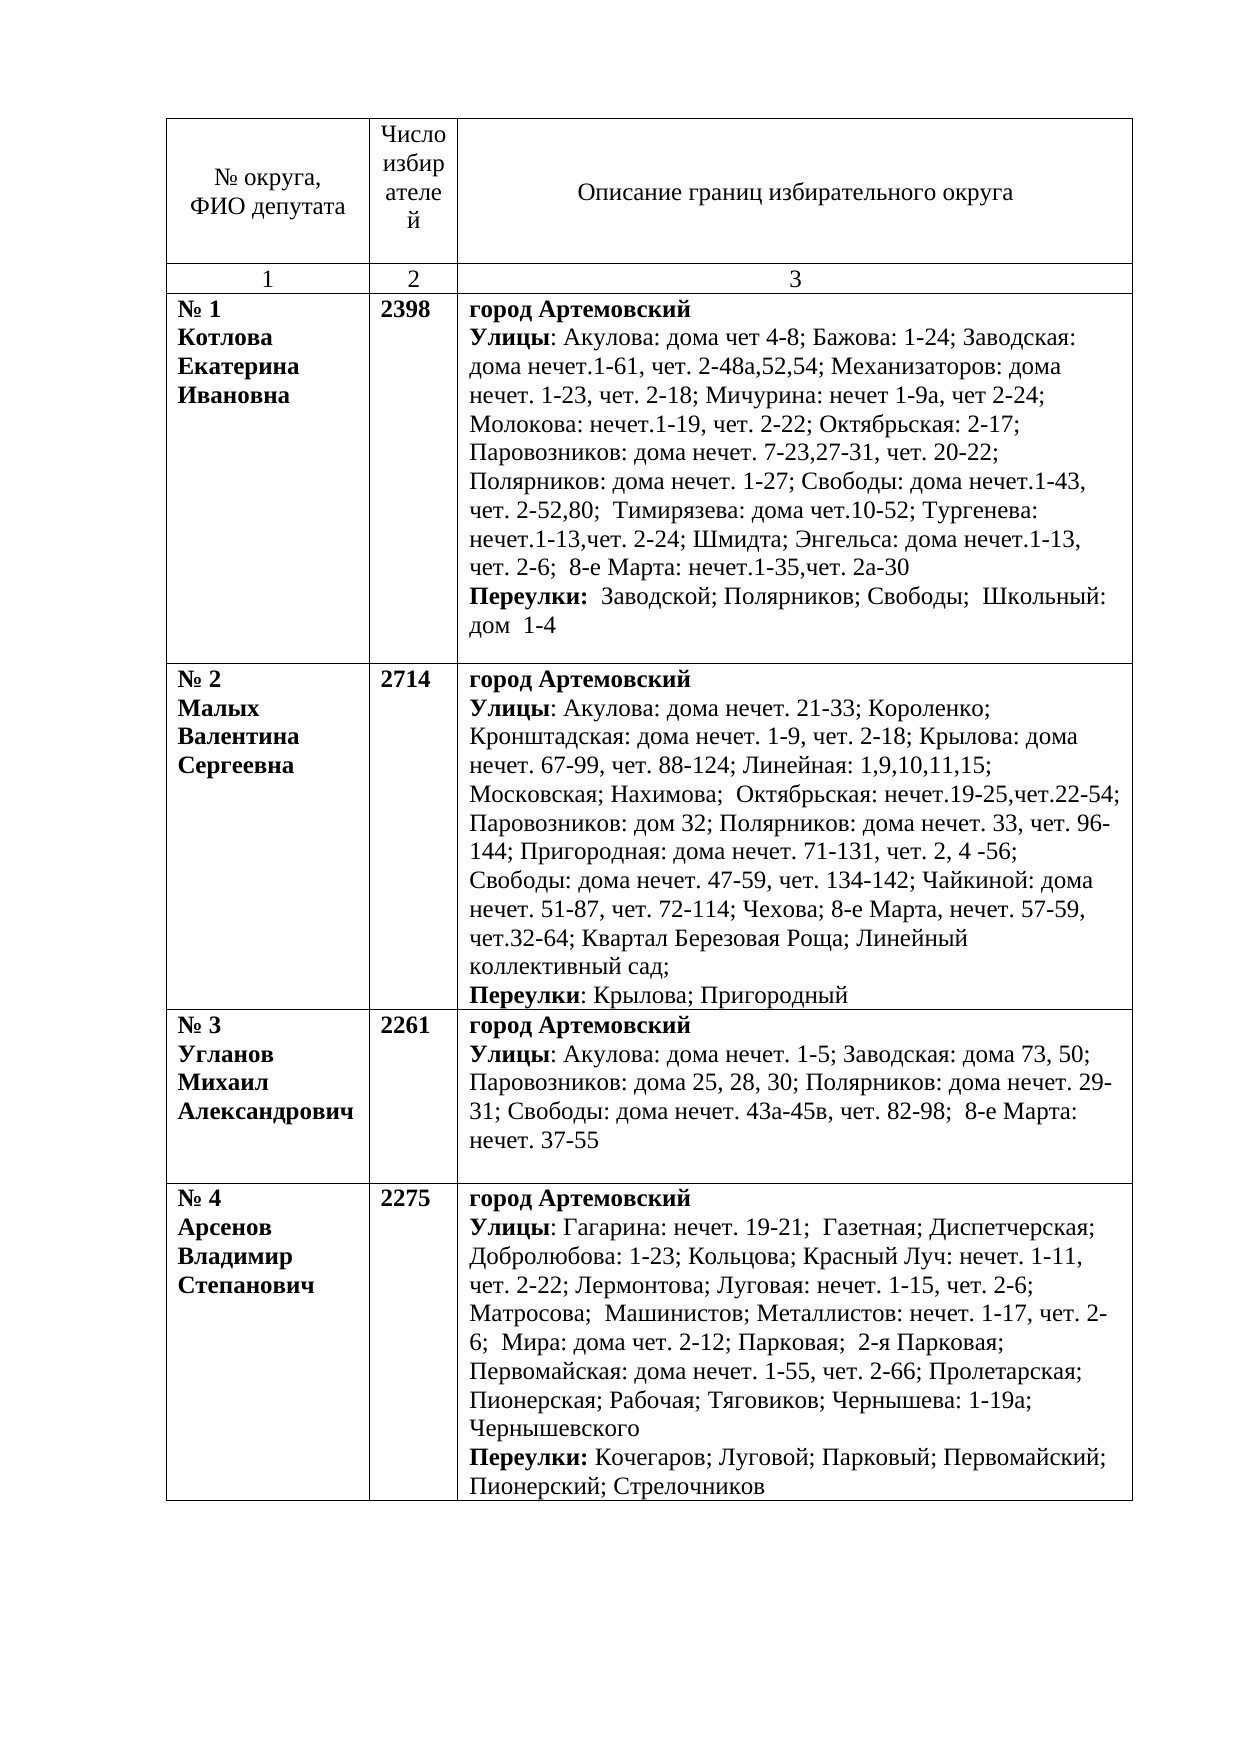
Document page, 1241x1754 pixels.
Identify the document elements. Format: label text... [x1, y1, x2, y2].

table_cell город Артемовский Улицы: Акулова: дома нечет. 21-33; Короленко; Кронштадская: дома нечет. 1-9, чет. 2-18; Крылова: дома нечет. 67-99, чет. 88-124; Линейная: 1,9,10,11,15; Московская; Нахимова; Октябрьская: нечет.19-25,чет.22-54; Паровозников: дом 32; Полярников: дома нечет. 33, чет. 96-144; Пригородная: дома нечет. 71-131, чет. 2, 4 -56; Свободы: дома нечет. 47-59, чет. 134-142; Чайкиной: дома нечет. 51-87, чет. 72-114; Чехова; 8-е Марта, нечет. 57-59, чет.32-64; Квартал Березовая Роща; Линейный коллективный сад; Переулки: Крылова; Пригородный [458, 664, 1132, 1009]
table_cell 2275 [370, 1184, 457, 1500]
table_cell 3 [458, 264, 1132, 293]
table_header № округа, ФИО депутата [167, 119, 369, 263]
table_cell № 2 Малых Валентина Сергеевна [167, 664, 369, 1009]
table_cell № 4 Арсенов Владимир Степанович [167, 1184, 369, 1500]
table_cell № 3 Угланов Михаил Александрович [167, 1010, 369, 1182]
table_cell 1 [167, 264, 369, 293]
table_cell город Артемовский Улицы: Акулова: дома нечет. 1-5; Заводская: дома 73, 50; Паровозников: дома 25, 28, 30; Полярников: дома нечет. 29-31; Свободы: дома нечет. 43а-45в, чет. 82-98; 8-е Марта: нечет. 37-55 [458, 1010, 1132, 1182]
table_cell № 1 Котлова Екатерина Ивановна [167, 294, 369, 663]
table_cell 2714 [370, 664, 457, 1009]
table_cell город Артемовский Улицы: Акулова: дома чет 4-8; Бажова: 1-24; Заводская: дома нечет.1-61, чет. 2-48а,52,54; Механизаторов: дома нечет. 1-23, чет. 2-18; Мичурина: нечет 1-9а, чет 2-24; Молокова: нечет.1-19, чет. 2-22; Октябрьская: 2-17; Паровозников: дома нечет. 7-23,27-31, чет. 20-22; Полярников: дома нечет. 1-27; Свободы: дома нечет.1-43, чет. 2-52,80; Тимирязева: дома чет.10-52; Тургенева: нечет.1-13,чет. 2-24; Шмидта; Энгельса: дома нечет.1-13, чет. 2-6; 8-е Марта: нечет.1-35,чет. 2а-30 Переулки: Заводской; Полярников; Свободы; Школьный: дом 1-4 [458, 294, 1132, 663]
table_header Число избирателей [370, 119, 457, 263]
table_header Описание границ избирательного округа [458, 119, 1132, 263]
table_cell город Артемовский Улицы: Гагарина: нечет. 19-21; Газетная; Диспетчерская; Добролюбова: 1-23; Кольцова; Красный Луч: нечет. 1-11, чет. 2-22; Лермонтова; Луговая: нечет. 1-15, чет. 2-6; Матросова; Машинистов; Металлистов: нечет. 1-17, чет. 2-6; Мира: дома чет. 2-12; Парковая; 2-я Парковая; Первомайская: дома нечет. 1-55, чет. 2-66; Пролетарская; Пионерская; Рабочая; Тяговиков; Чернышева: 1-19а; Чернышевского Переулки: Кочегаров; Луговой; Парковый; Первомайский; Пионерский; Стрелочников [458, 1184, 1132, 1500]
table_cell 2 [370, 264, 457, 293]
table_cell 2261 [370, 1010, 457, 1182]
table_cell 2398 [370, 294, 457, 663]
